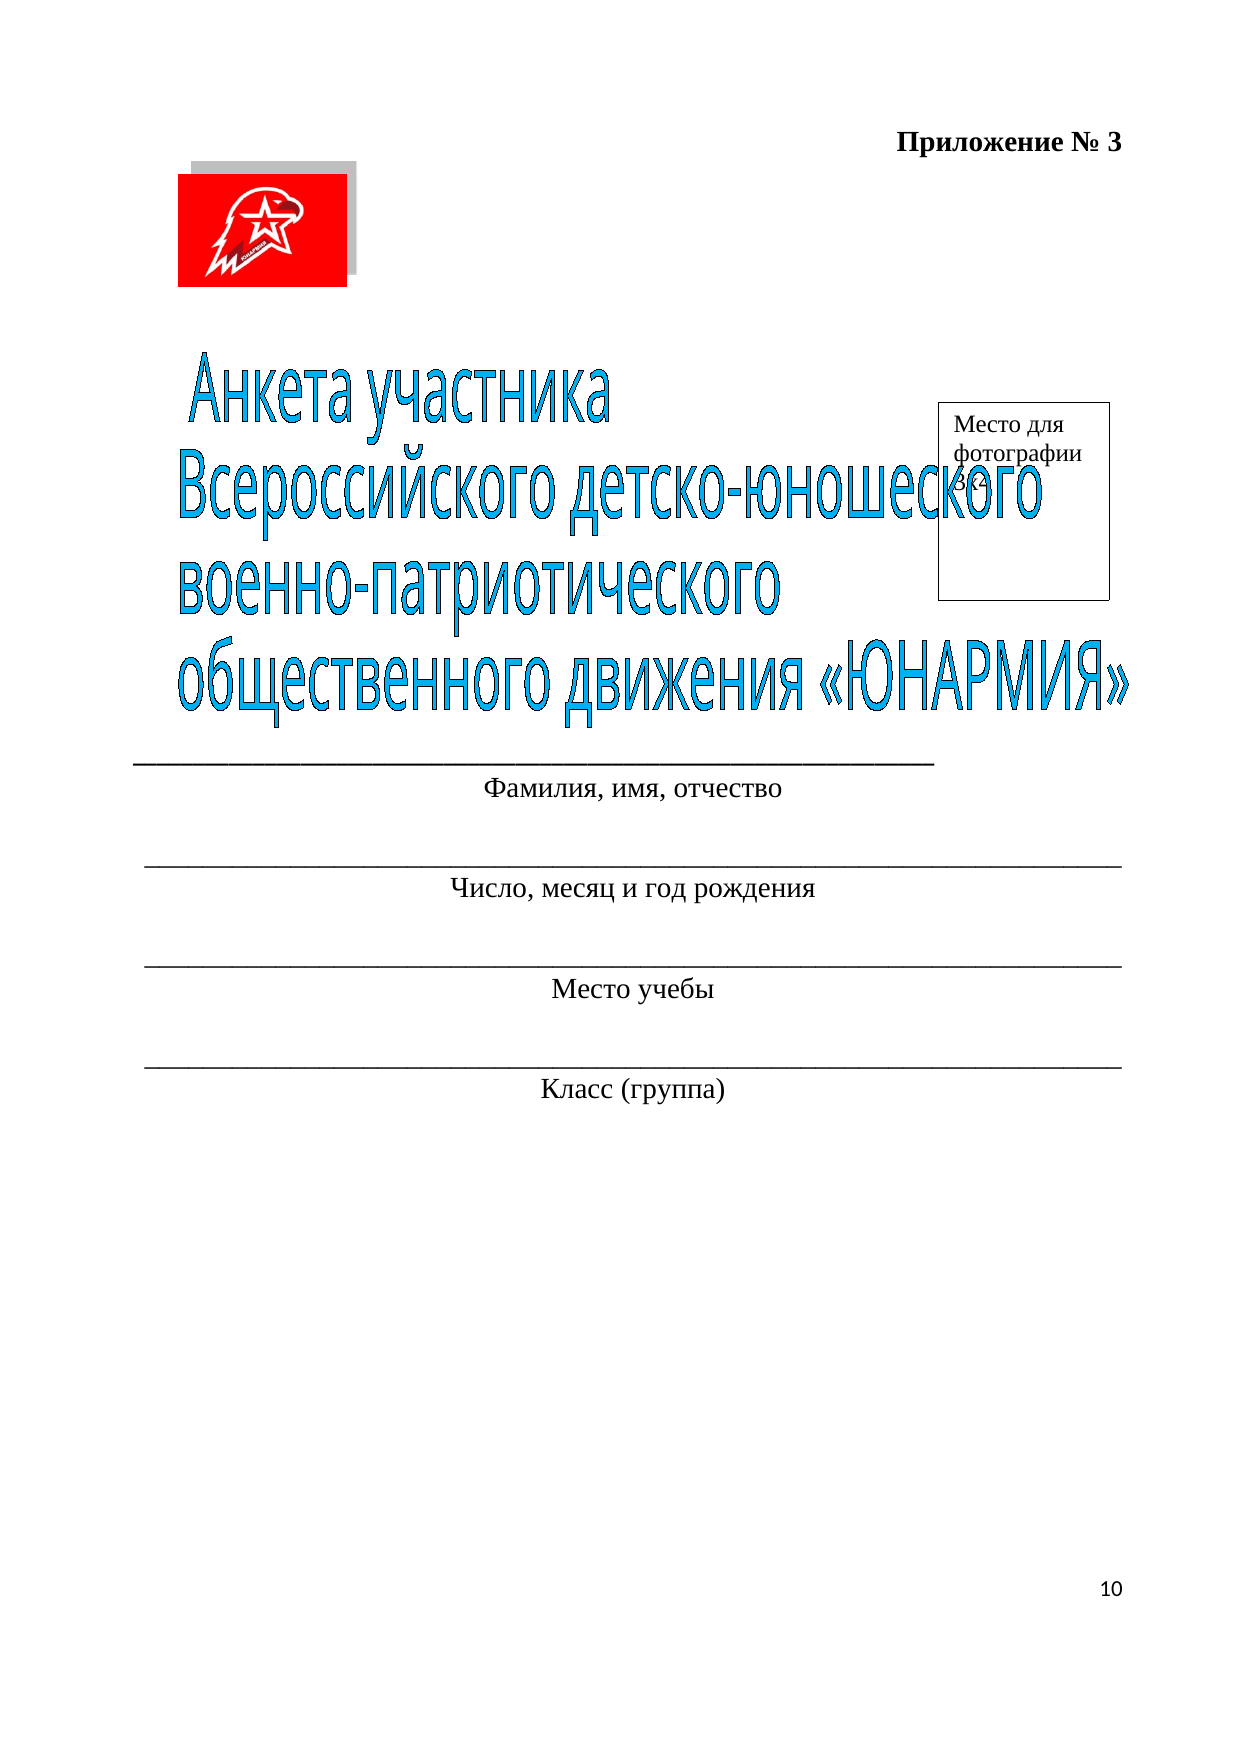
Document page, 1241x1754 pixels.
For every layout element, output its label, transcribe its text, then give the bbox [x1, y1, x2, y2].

table_cell Число, месяц и год рождения ___________________________________________________________________ [133, 870, 1133, 971]
text Приложение № 3 [133, 124, 1122, 158]
picture [178, 174, 347, 287]
text ___________________________________________________________________ [133, 730, 1122, 770]
table_cell Место учебы ___________________________________________________________________ Класс (группа) [133, 971, 1133, 1105]
table_header Фамилия, имя, отчество ___________________________________________________________________ [133, 770, 1133, 870]
